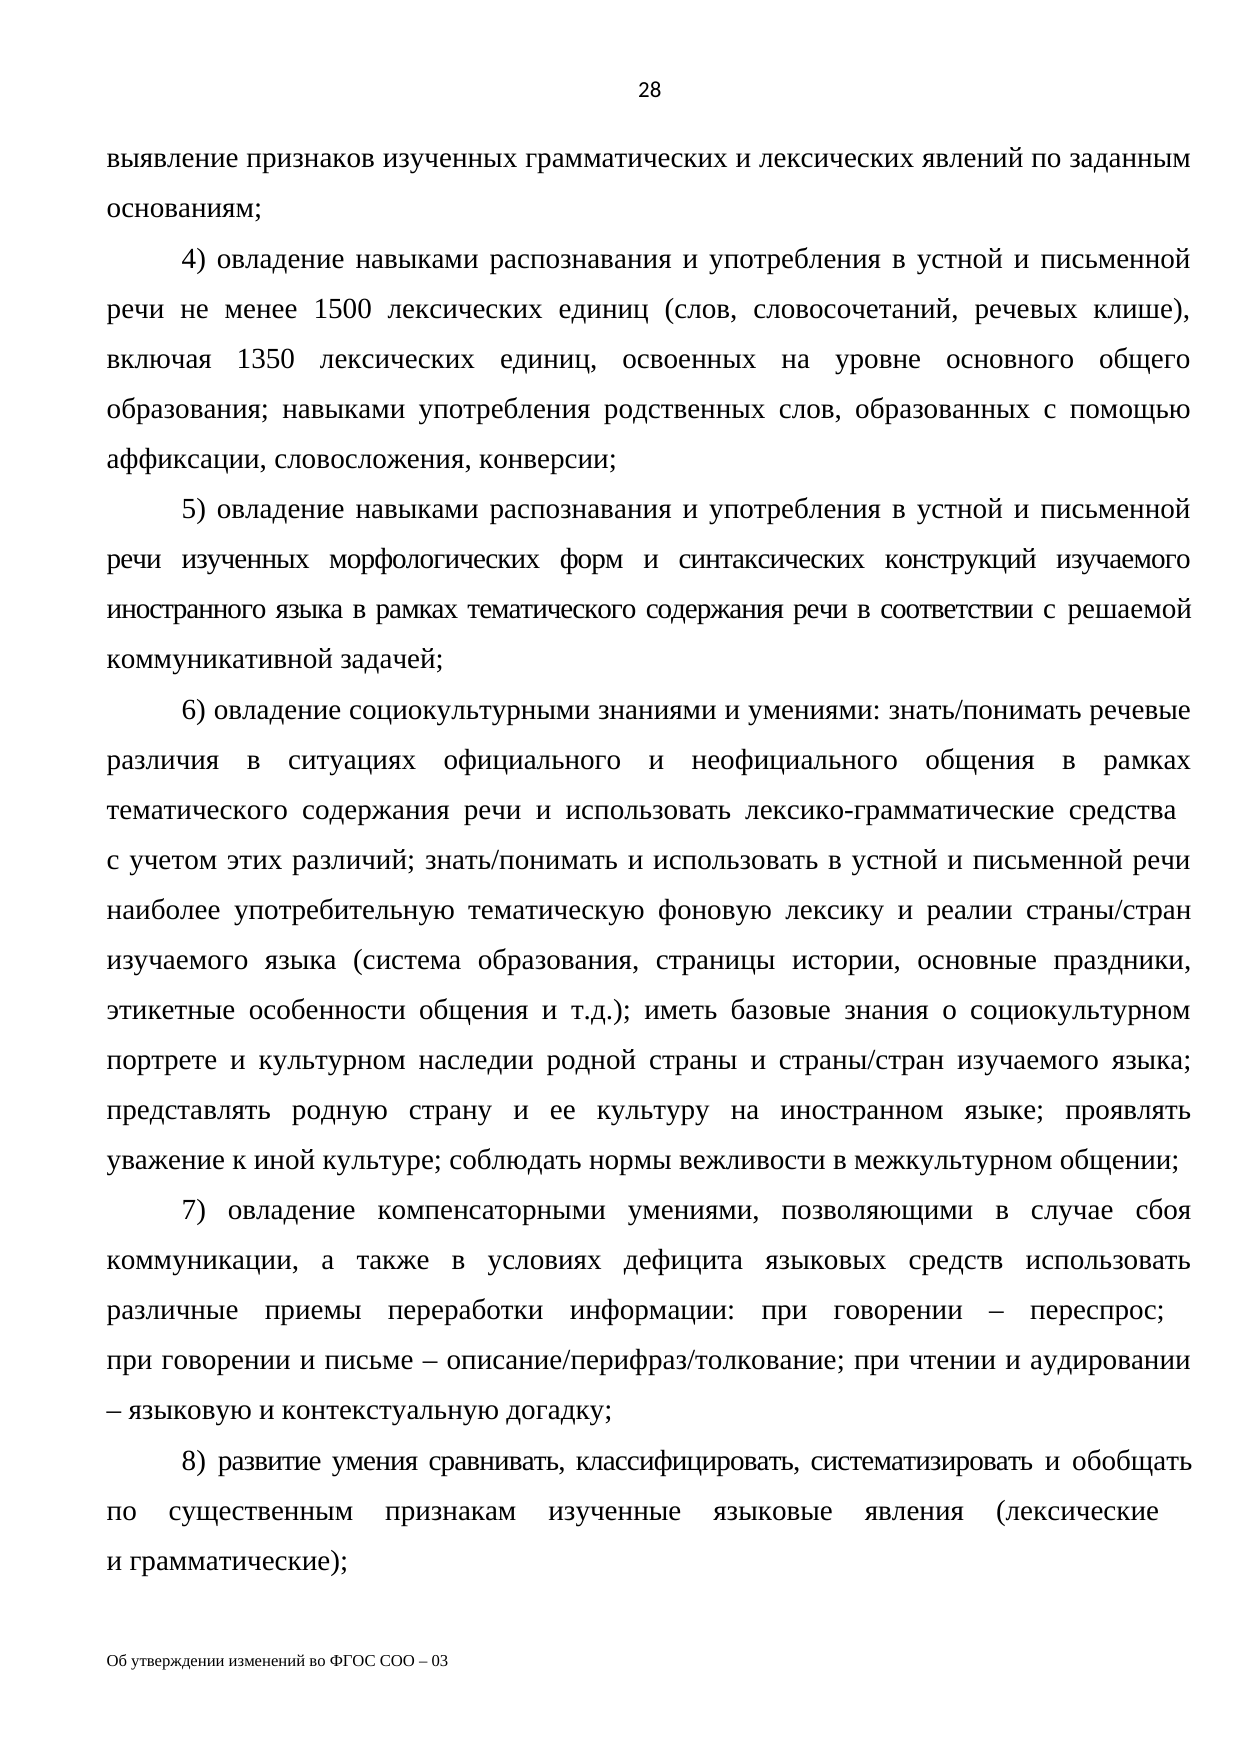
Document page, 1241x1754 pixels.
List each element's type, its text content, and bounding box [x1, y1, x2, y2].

text 4) овладение навыками распознавания и употребления в устной и письменной речи не менее 1500 лексических единиц (слов, словосочетаний, речевых клише), включая 1350 лексических единиц, освоенных на уровне основного общего образования; навыками употребления родственных слов, образованных с помощью аффиксации, словосложения, конверсии; [106, 228, 1192, 478]
text 5) овладение навыками распознавания и употребления в устной и письменной речи изученных морфологических форм и синтаксических конструкций изучаемого иностранного языка в рамках тематического содержания речи в соответствии с решаемой коммуникативной задачей; [106, 479, 1192, 679]
text 6) овладение социокультурными знаниями и умениями: знать/понимать речевые различия в ситуациях официального и неофициального общения в рамках тематического содержания речи и использовать лексико-грамматические средства с учетом этих различий; знать/понимать и использовать в устной и письменной речи наиболее употребительную тематическую фоновую лексику и реалии страны/стран изучаемого языка (система образования, страницы истории, основные праздники, этикетные особенности общения и т.д.); иметь базовые знания о социокультурном портрете и культурном наследии родной страны и страны/стран изучаемого языка; представлять родную страну и ее культуру на иностранном языке; проявлять уважение к иной культуре; соблюдать нормы вежливости в межкультурном общении; [106, 679, 1192, 1179]
text 8) развитие умения сравнивать, классифицировать, систематизировать и обобщать по существенным признакам изученные языковые явления (лексические и грамматические); [106, 1430, 1192, 1580]
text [106, 128, 1192, 228]
text 7) овладение компенсаторными умениями, позволяющими в случае сбоя коммуникации, а также в условиях дефицита языковых средств использовать различные приемы переработки информации: при говорении – переспрос; при говорении и письме – описание/перифраз/толкование; при чтении и аудировании – языковую и контекстуальную догадку; [106, 1180, 1192, 1430]
